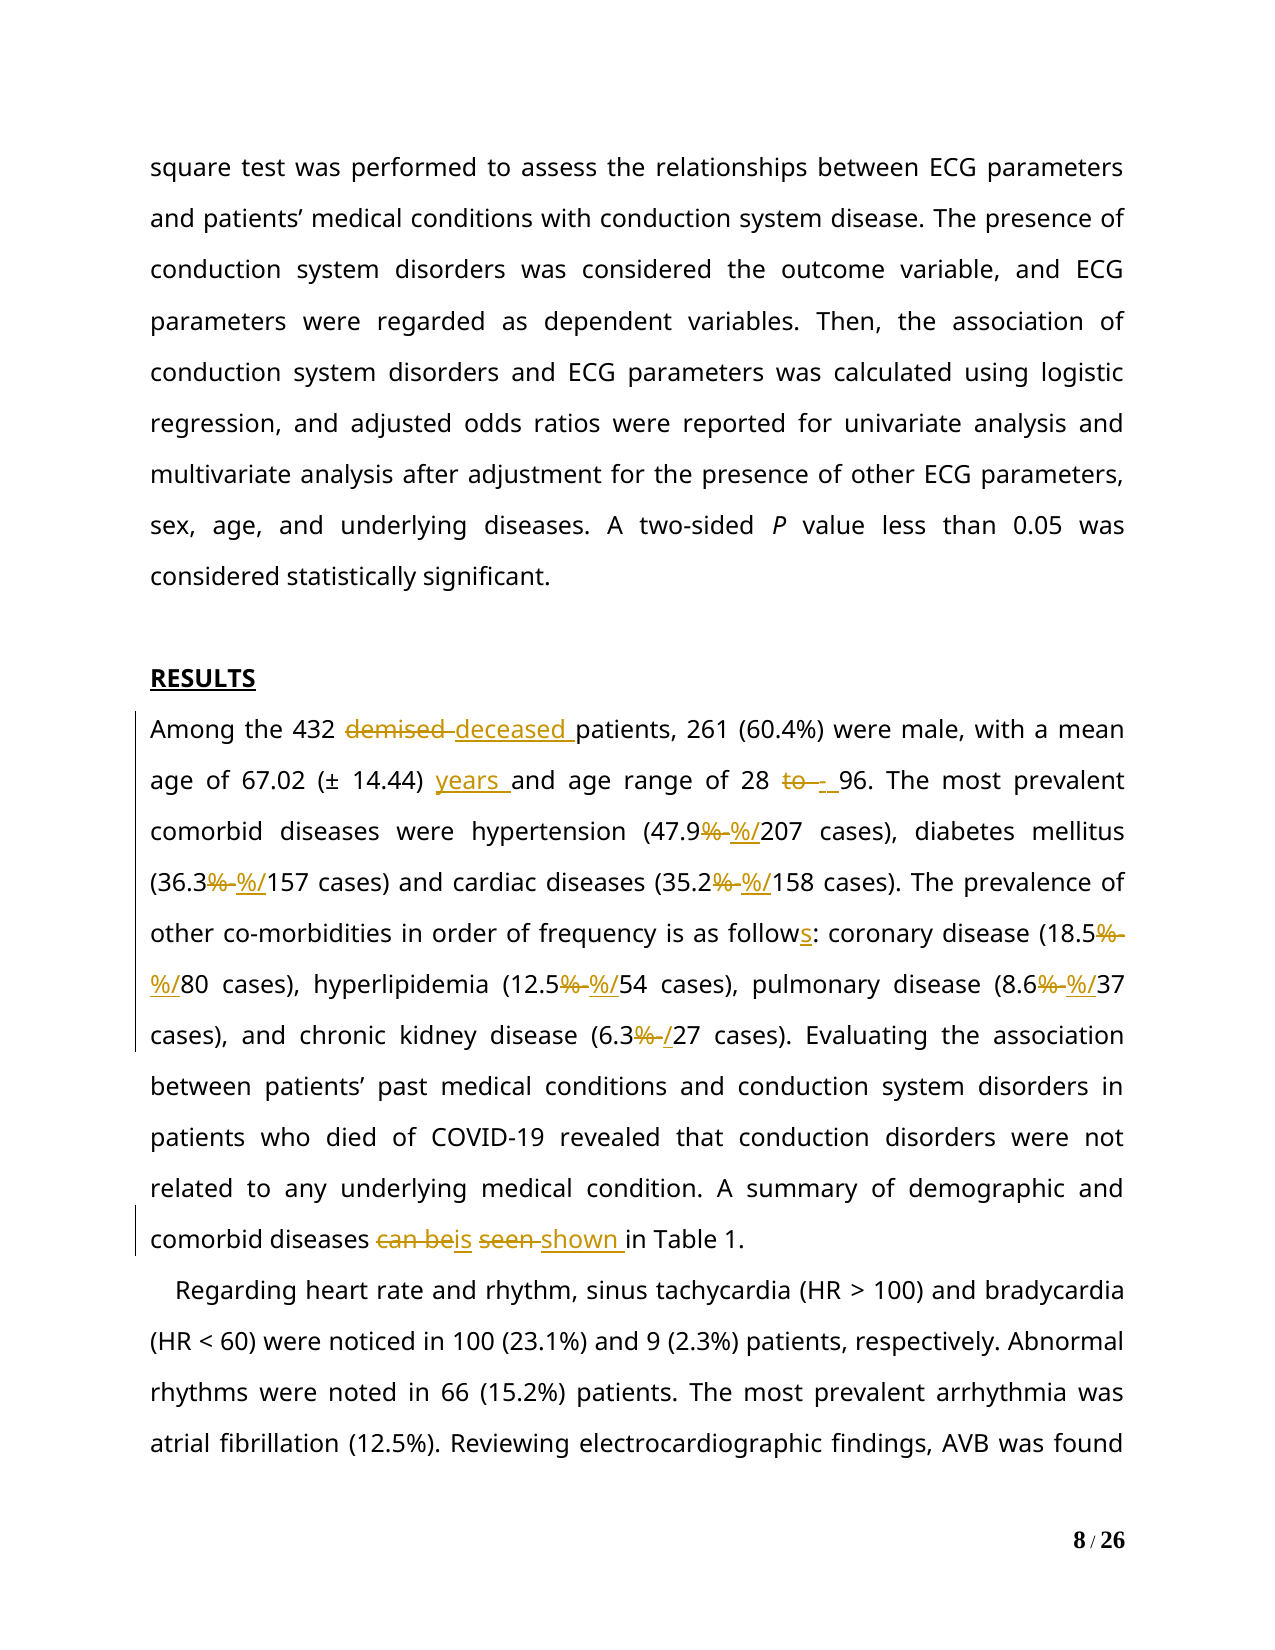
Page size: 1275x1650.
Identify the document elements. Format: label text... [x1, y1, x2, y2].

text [150, 150, 1125, 592]
text RESULTS [150, 660, 1125, 694]
text Among the 432 patients, 261 (60.4%) were male, with a mean age of 67.02 (± 14.44) and age range of 28 96. The most prevalent comorbid diseases were hypertension (47.9207 cases), diabetes mellitus (36.3157 cases) and cardiac diseases (35.2158 cases). The prevalence of other co-morbidities in order of frequency is as follow: coronary disease (18.580 cases), hyperlipidemia (12.554 cases), pulmonary disease (8.637 cases), and chronic kidney disease (6.327 cases). Evaluating the association between patients’ past medical conditions and conduction system disorders in patients who died of COVID-19 revealed that conduction disorders were not related to any underlying medical condition. A summary of demographic and comorbid diseases in Table 1. [150, 711, 1125, 1256]
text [150, 1273, 1125, 1460]
